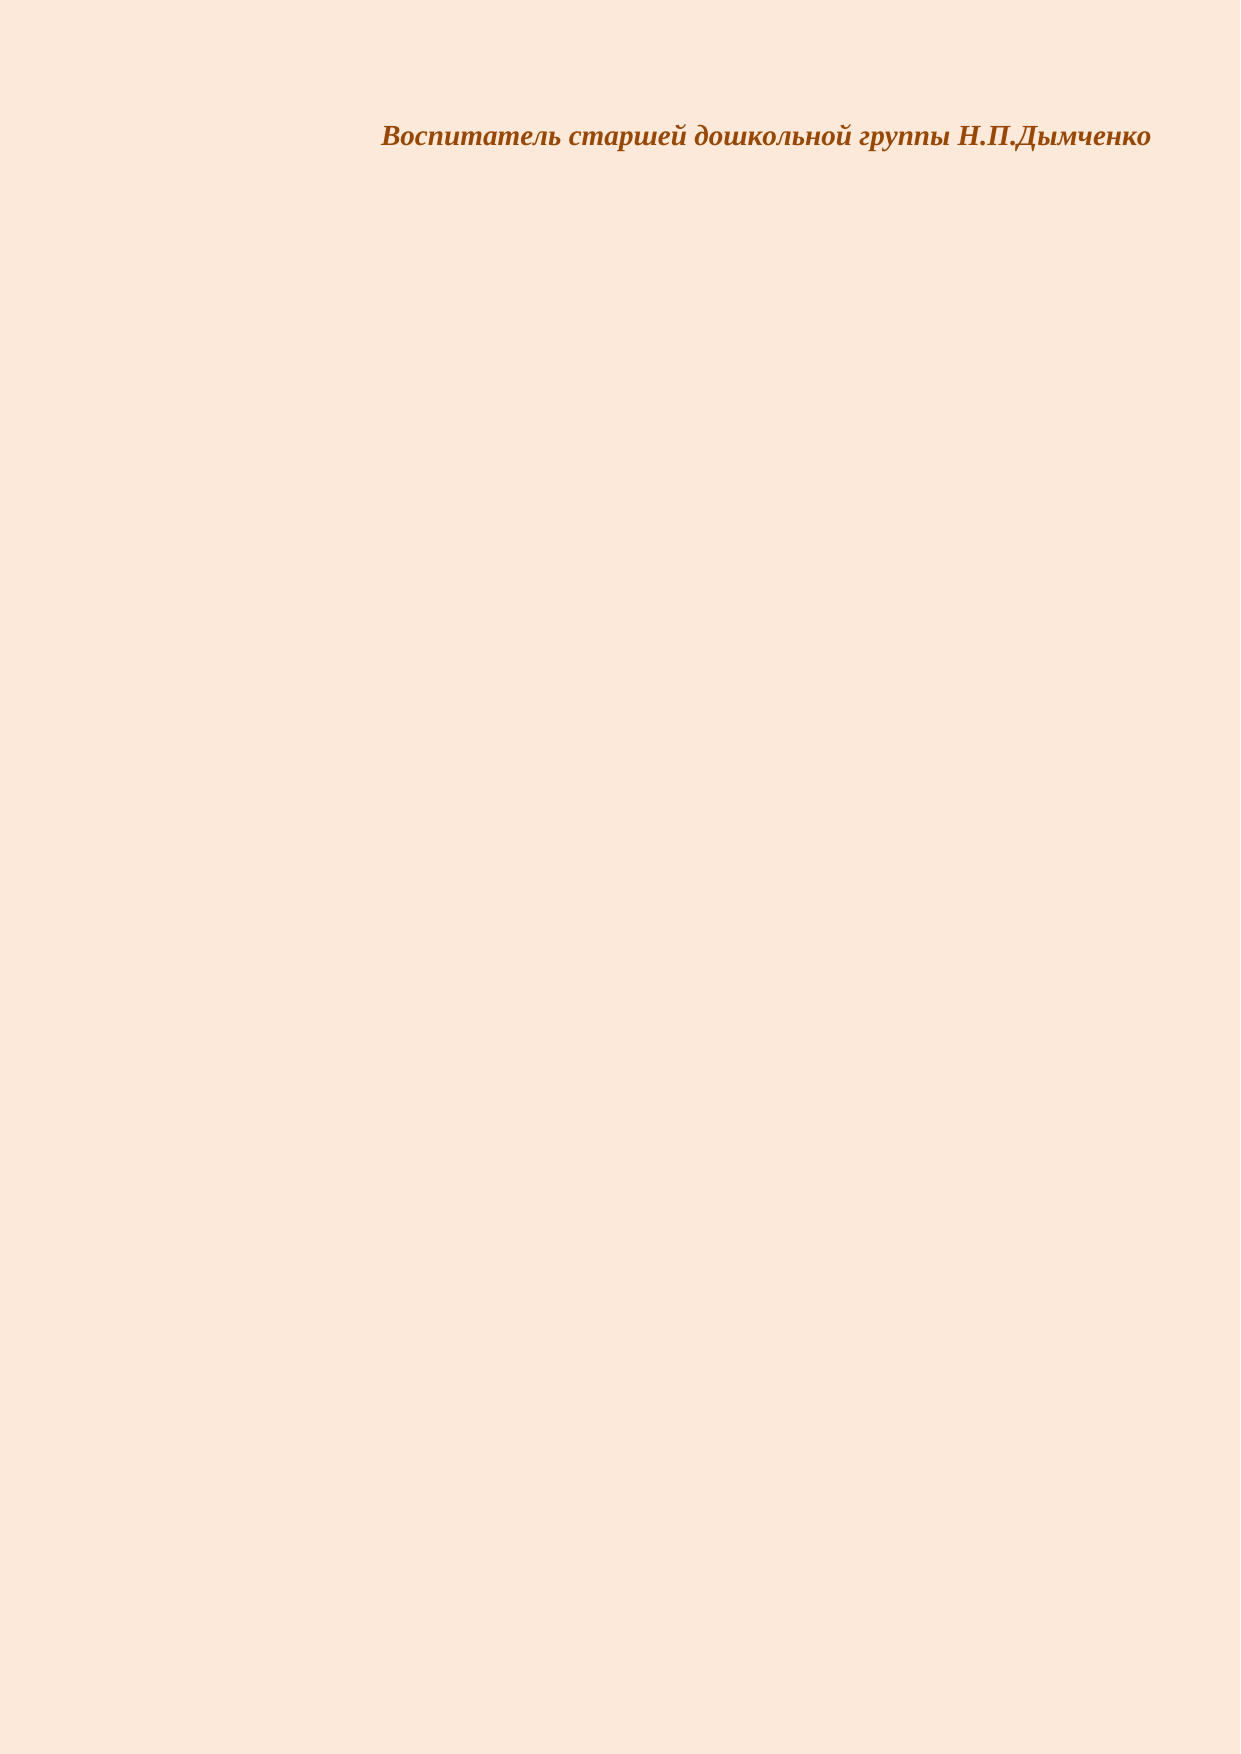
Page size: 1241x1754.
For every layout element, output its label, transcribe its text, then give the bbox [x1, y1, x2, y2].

text Воспитатель старшей дошкольной группы Н.П.Дымченко [177, 118, 1152, 152]
